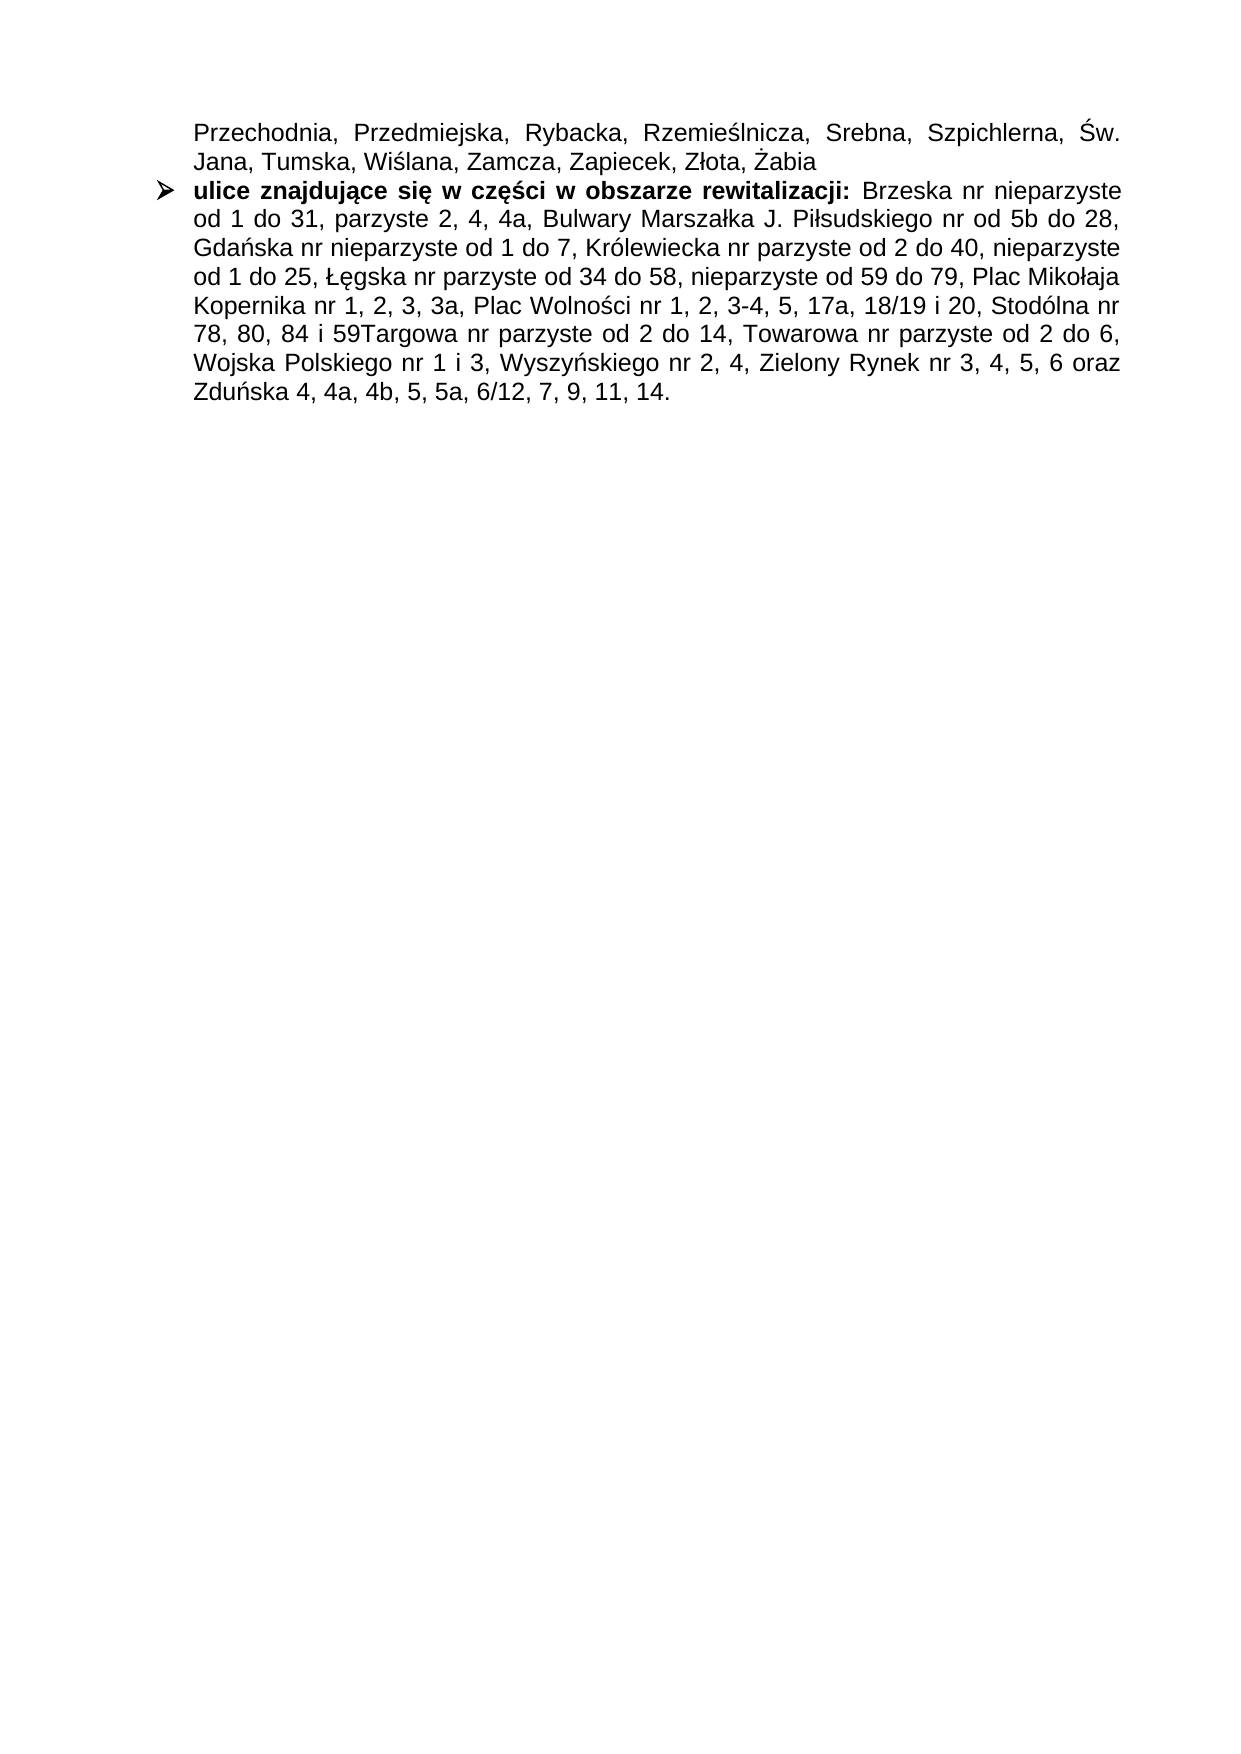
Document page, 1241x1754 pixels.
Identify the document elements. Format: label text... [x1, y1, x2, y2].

list ulice znajdujące się w części w obszarze rewitalizacji: Brzeska nr nieparzyste od 1 do 31, parzyste 2, 4, 4a, Bulwary Marszałka J. Piłsudskiego nr od 5b do 28, Gdańska nr nieparzyste od 1 do 7, Królewiecka nr parzyste od 2 do 40, nieparzyste od 1 do 25, Łęgska nr parzyste od 34 do 58, nieparzyste od 59 do 79, Plac Mikołaja Kopernika nr 1, 2, 3, 3a, Plac Wolności nr 1, 2, 3-4, 5, 17a, 18/19 i 20, Stodólna nr 78, 80, 84 i 59Targowa nr parzyste od 2 do 14, Towarowa nr parzyste od 2 do 6, Wojska Polskiego nr 1 i 3, Wyszyńskiego nr 2, 4, Zielony Rynek nr 3, 4, 5, 6 oraz Zduńska 4, 4a, 4b, 5, 5a, 6/12, 7, 9, 11, 14. [156, 176, 1122, 406]
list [156, 118, 1122, 176]
